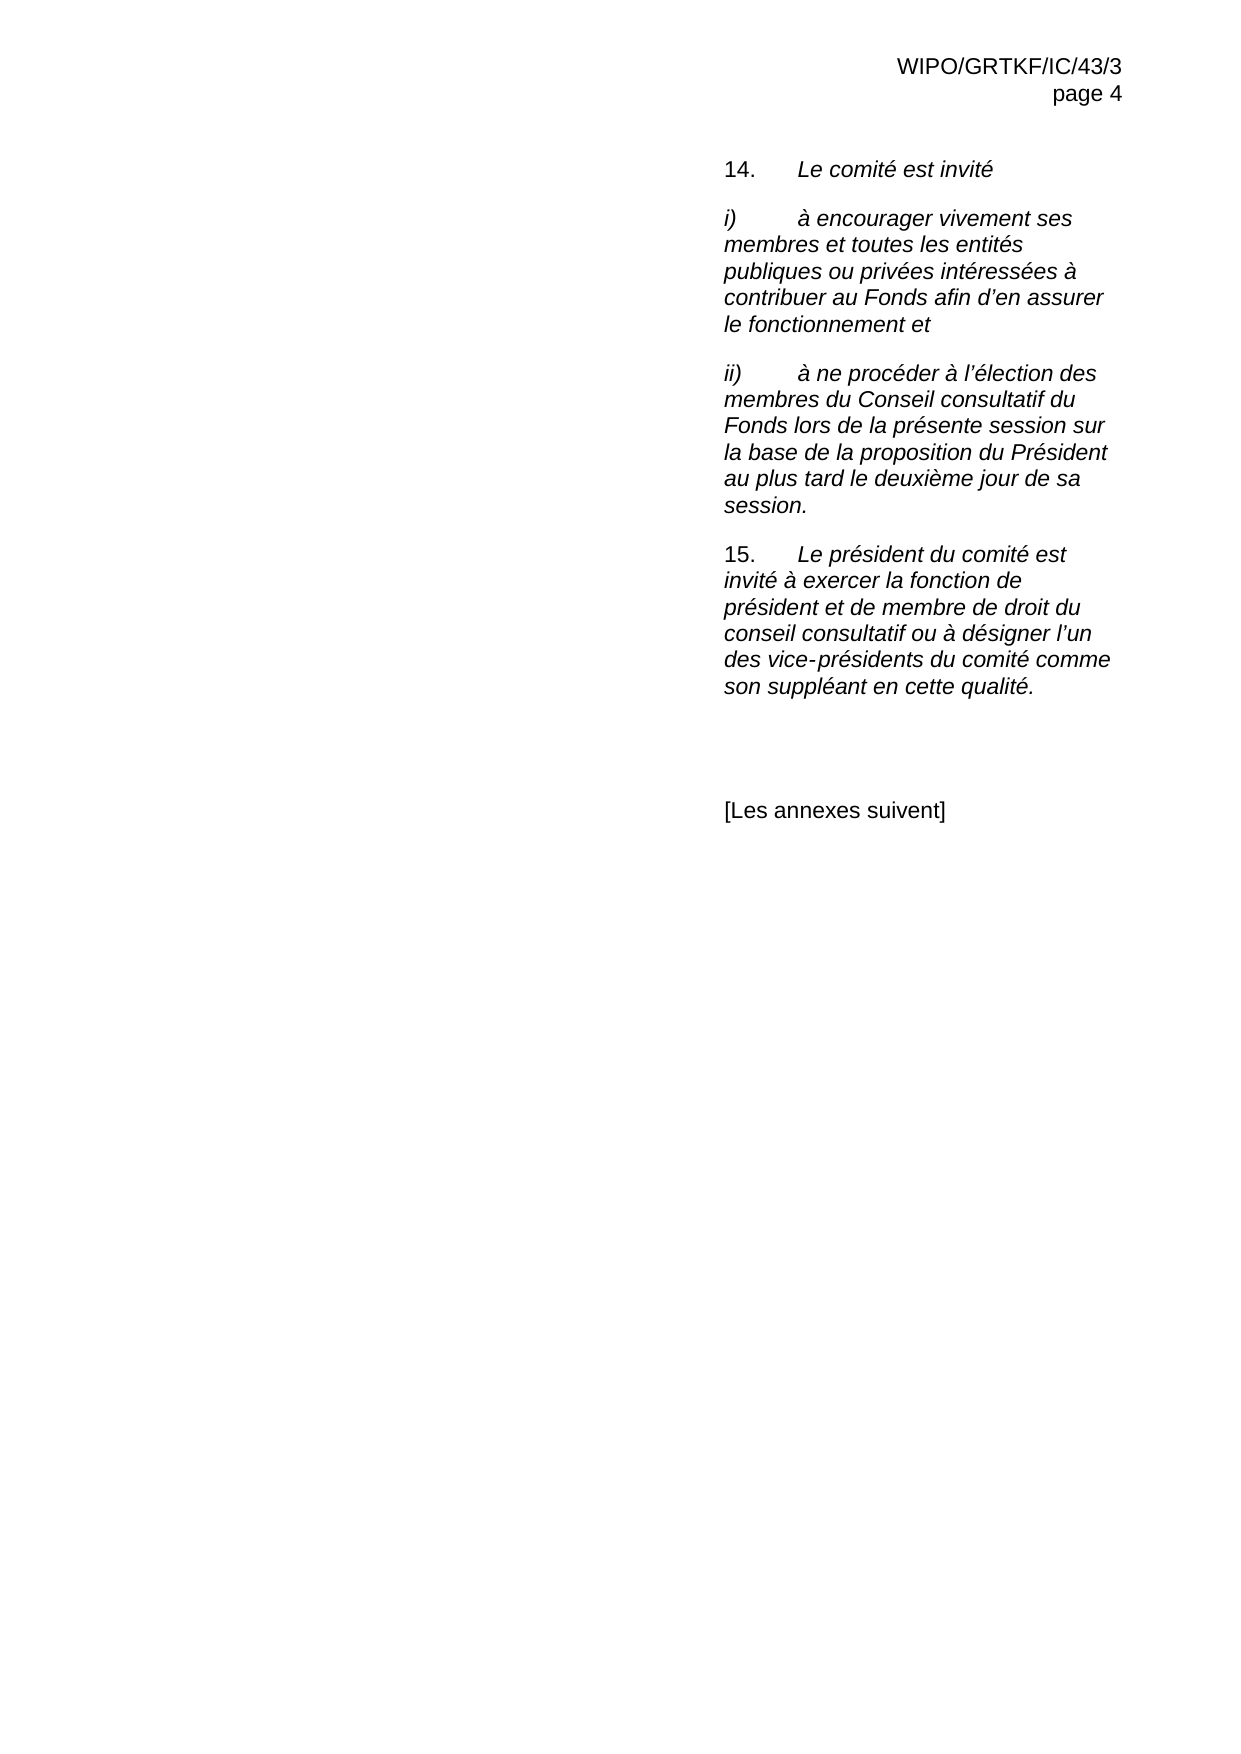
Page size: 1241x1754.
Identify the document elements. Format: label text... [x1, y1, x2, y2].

text Le comité est invité [724, 156, 1122, 182]
text [Les annexes suivent] [724, 797, 1122, 823]
list à ne procéder à l’élection des membres du Conseil consultatif du Fonds lors de la présente session sur la base de la proposition du Président au plus tard le deuxième jour de sa session. [724, 360, 1122, 518]
text Le président du comité est invité à exercer la fonction de président et de membre de droit du conseil consultatif ou à désigner l’un des vice-présidents du comité comme son suppléant en cette qualité. [724, 541, 1122, 699]
list à encourager vivement ses membres et toutes les entités publiques ou privées intéressées à contribuer au Fonds afin d’en assurer le fonctionnement et [724, 205, 1122, 337]
